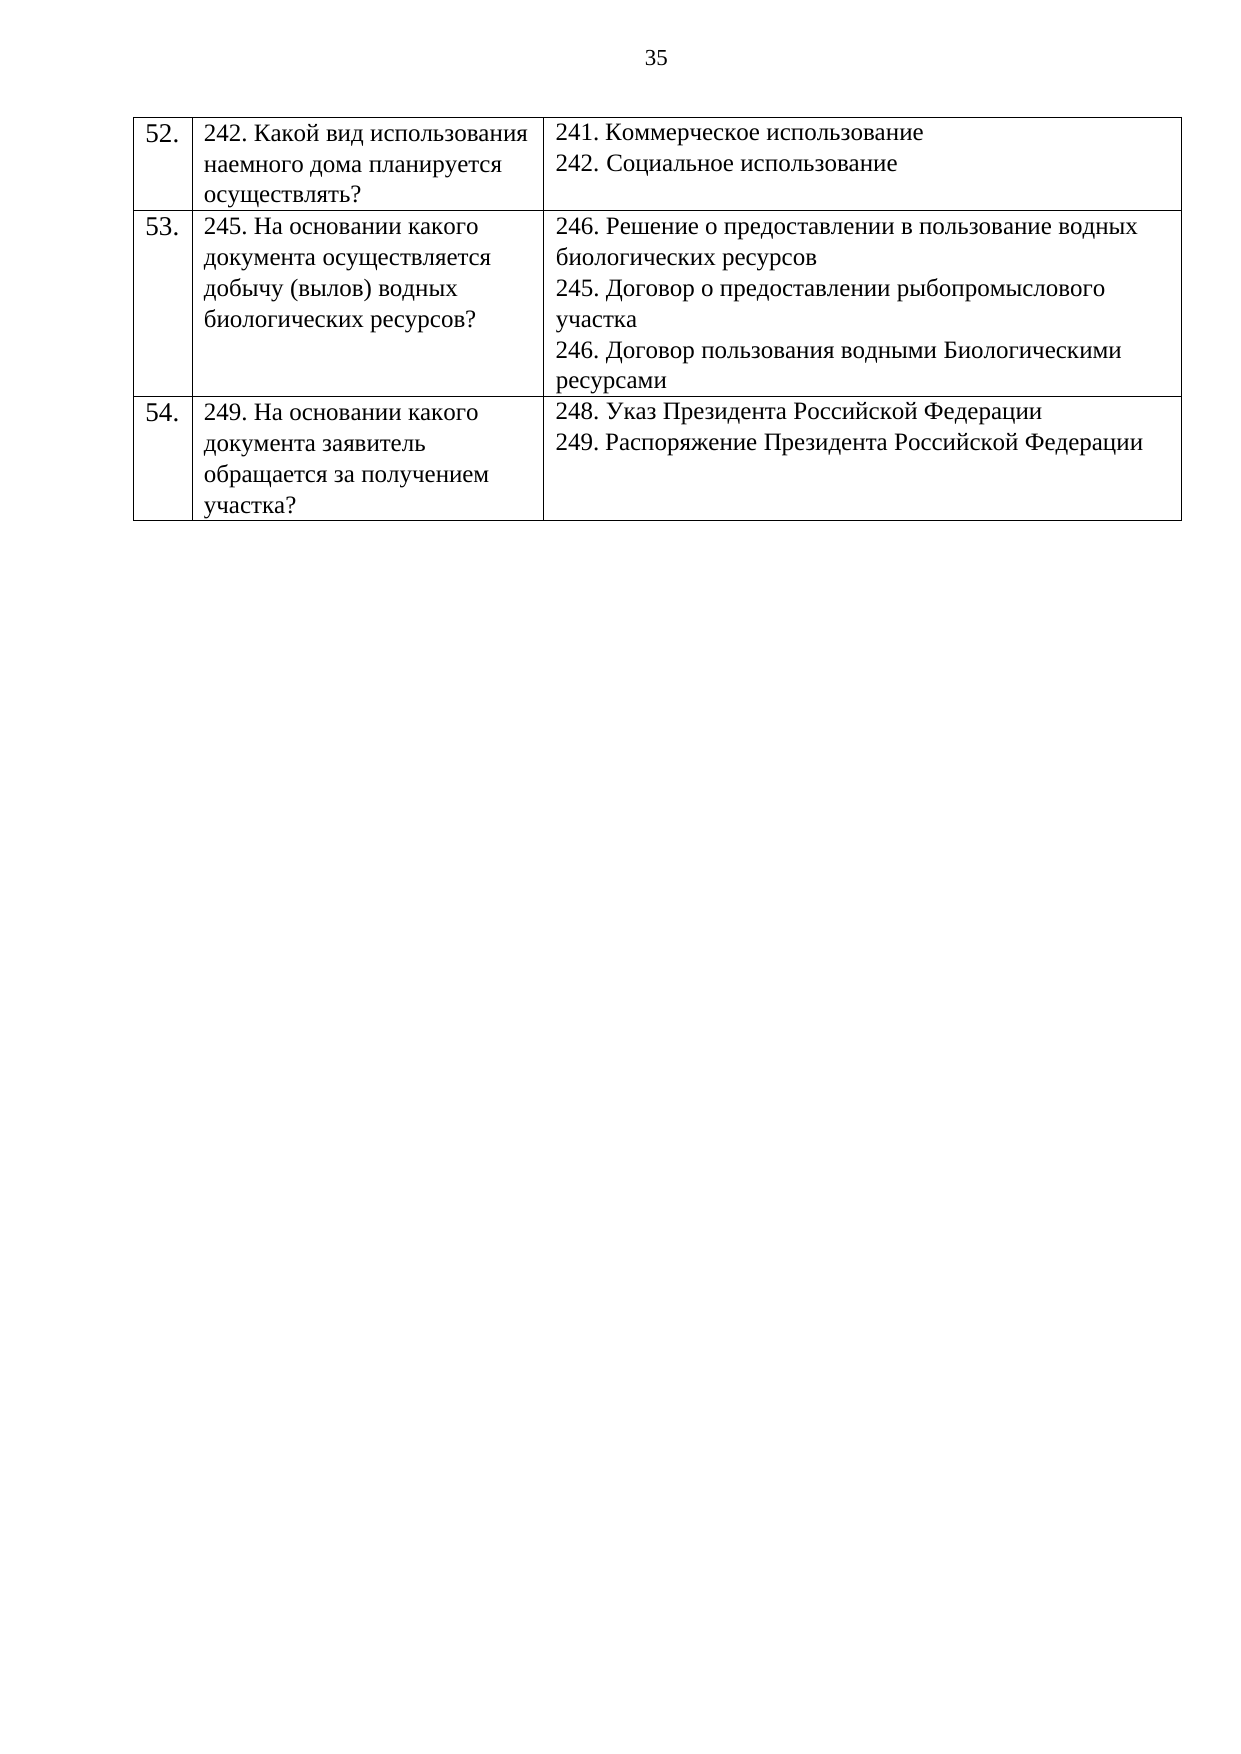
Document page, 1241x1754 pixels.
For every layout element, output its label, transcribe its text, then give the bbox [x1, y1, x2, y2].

table_header Коммерческое использование Социальное использование [544, 118, 1181, 210]
table_cell 245. На основании какого документа осуществляется добычу (вылов) водных биологических ресурсов? [193, 211, 543, 396]
table_cell 54. [134, 397, 192, 520]
table_cell Указ Президента Российской Федерации Распоряжение Президента Российской Федерации [544, 397, 1181, 520]
table_cell 249. На основании какого документа заявитель обращается за получением участка? [193, 397, 543, 520]
table_header 242. Какой вид использования наемного дома планируется осуществлять? [193, 118, 543, 210]
table_header 52. [134, 118, 192, 210]
table_cell 53. [134, 211, 192, 396]
table_cell 246. Решение о предоставлении в пользование водных биологических ресурсов Договор о предоставлении рыбопромыслового участка Договор пользования водными Биологическими ресурсами [544, 211, 1181, 396]
